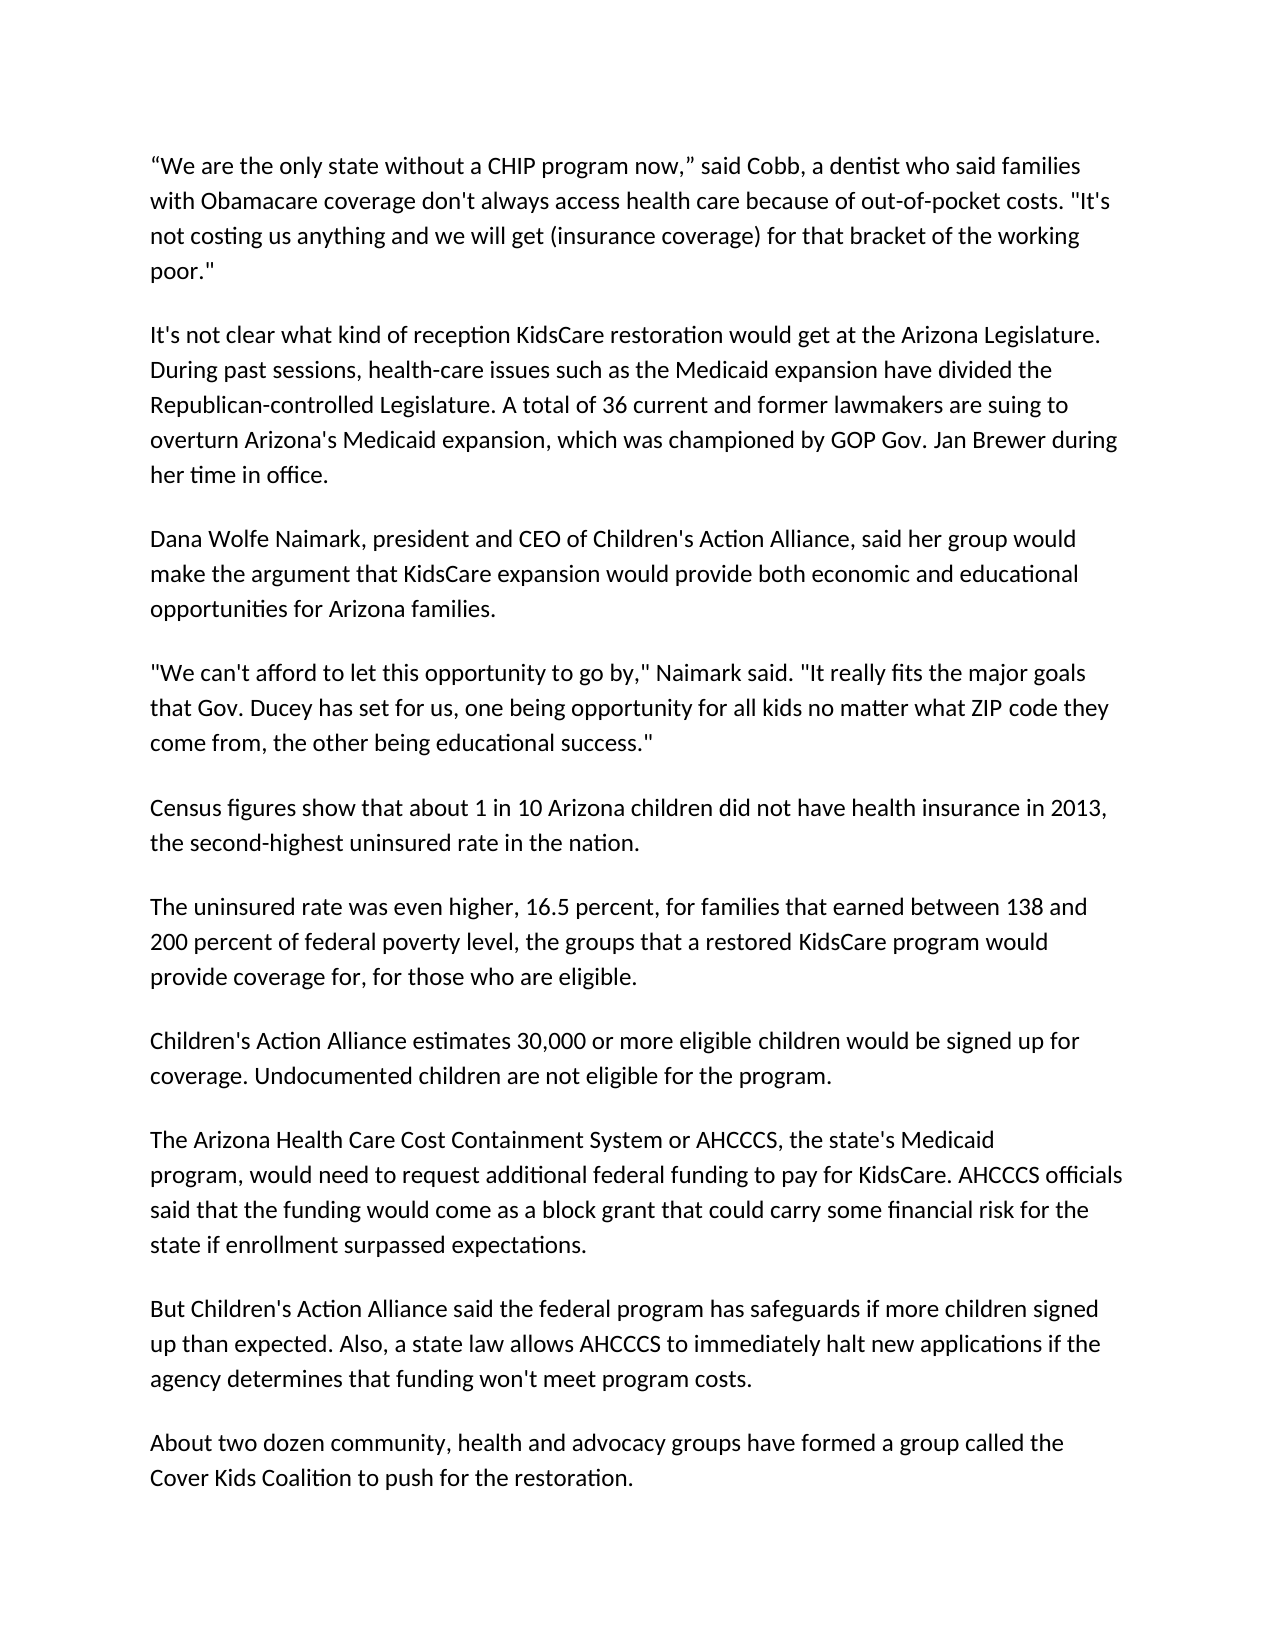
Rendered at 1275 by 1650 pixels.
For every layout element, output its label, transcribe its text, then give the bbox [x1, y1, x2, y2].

text The Arizona Health Care Cost Containment System or AHCCCS, the state's Medicaid program, would need to request additional federal funding to pay for KidsCare. AHCCCS officials said that the funding would come as a block grant that could carry some financial risk for the state if enrollment surpassed expectations. [150, 1124, 1125, 1260]
text About two dozen community, health and advocacy groups have formed a group called the Cover Kids Coalition to push for the restoration. [150, 1427, 1125, 1493]
text Dana Wolfe Naimark, president and CEO of Children's Action Alliance, said her group would make the argument that KidsCare expansion would provide both economic and educational opportunities for Arizona families. [150, 523, 1125, 624]
text “We are the only state without a CHIP program now,” said Cobb, a dentist who said families with Obamacare coverage don't always access health care because of out-of-pocket costs. "It's not costing us anything and we will get (insurance coverage) for that bracket of the working poor." [150, 150, 1125, 286]
text But Children's Action Alliance said the federal program has safeguards if more children signed up than expected. Also, a state law allows AHCCCS to immediately halt new applications if the agency determines that funding won't meet program costs. [150, 1293, 1125, 1394]
text It's not clear what kind of reception KidsCare restoration would get at the Arizona Legislature. During past sessions, health-care issues such as the Medicaid expansion have divided the Republican-controlled Legislature. A total of 36 current and former lawmakers are suing to overturn Arizona's Medicaid expansion, which was championed by GOP Gov. Jan Brewer during her time in office. [150, 319, 1125, 490]
text "We can't afford to let this opportunity to go by," Naimark said. "It really fits the major goals that Gov. Ducey has set for us, one being opportunity for all kids no matter what ZIP code they come from, the other being educational success." [150, 657, 1125, 758]
text Children's Action Alliance estimates 30,000 or more eligible children would be signed up for coverage. Undocumented children are not eligible for the program. [150, 1025, 1125, 1091]
text The uninsured rate was even higher, 16.5 percent, for families that earned between 138 and 200 percent of federal poverty level, the groups that a restored KidsCare program would provide coverage for, for those who are eligible. [150, 891, 1125, 991]
text Census figures show that about 1 in 10 Arizona children did not have health insurance in 2013, the second-highest uninsured rate in the nation. [150, 792, 1125, 857]
